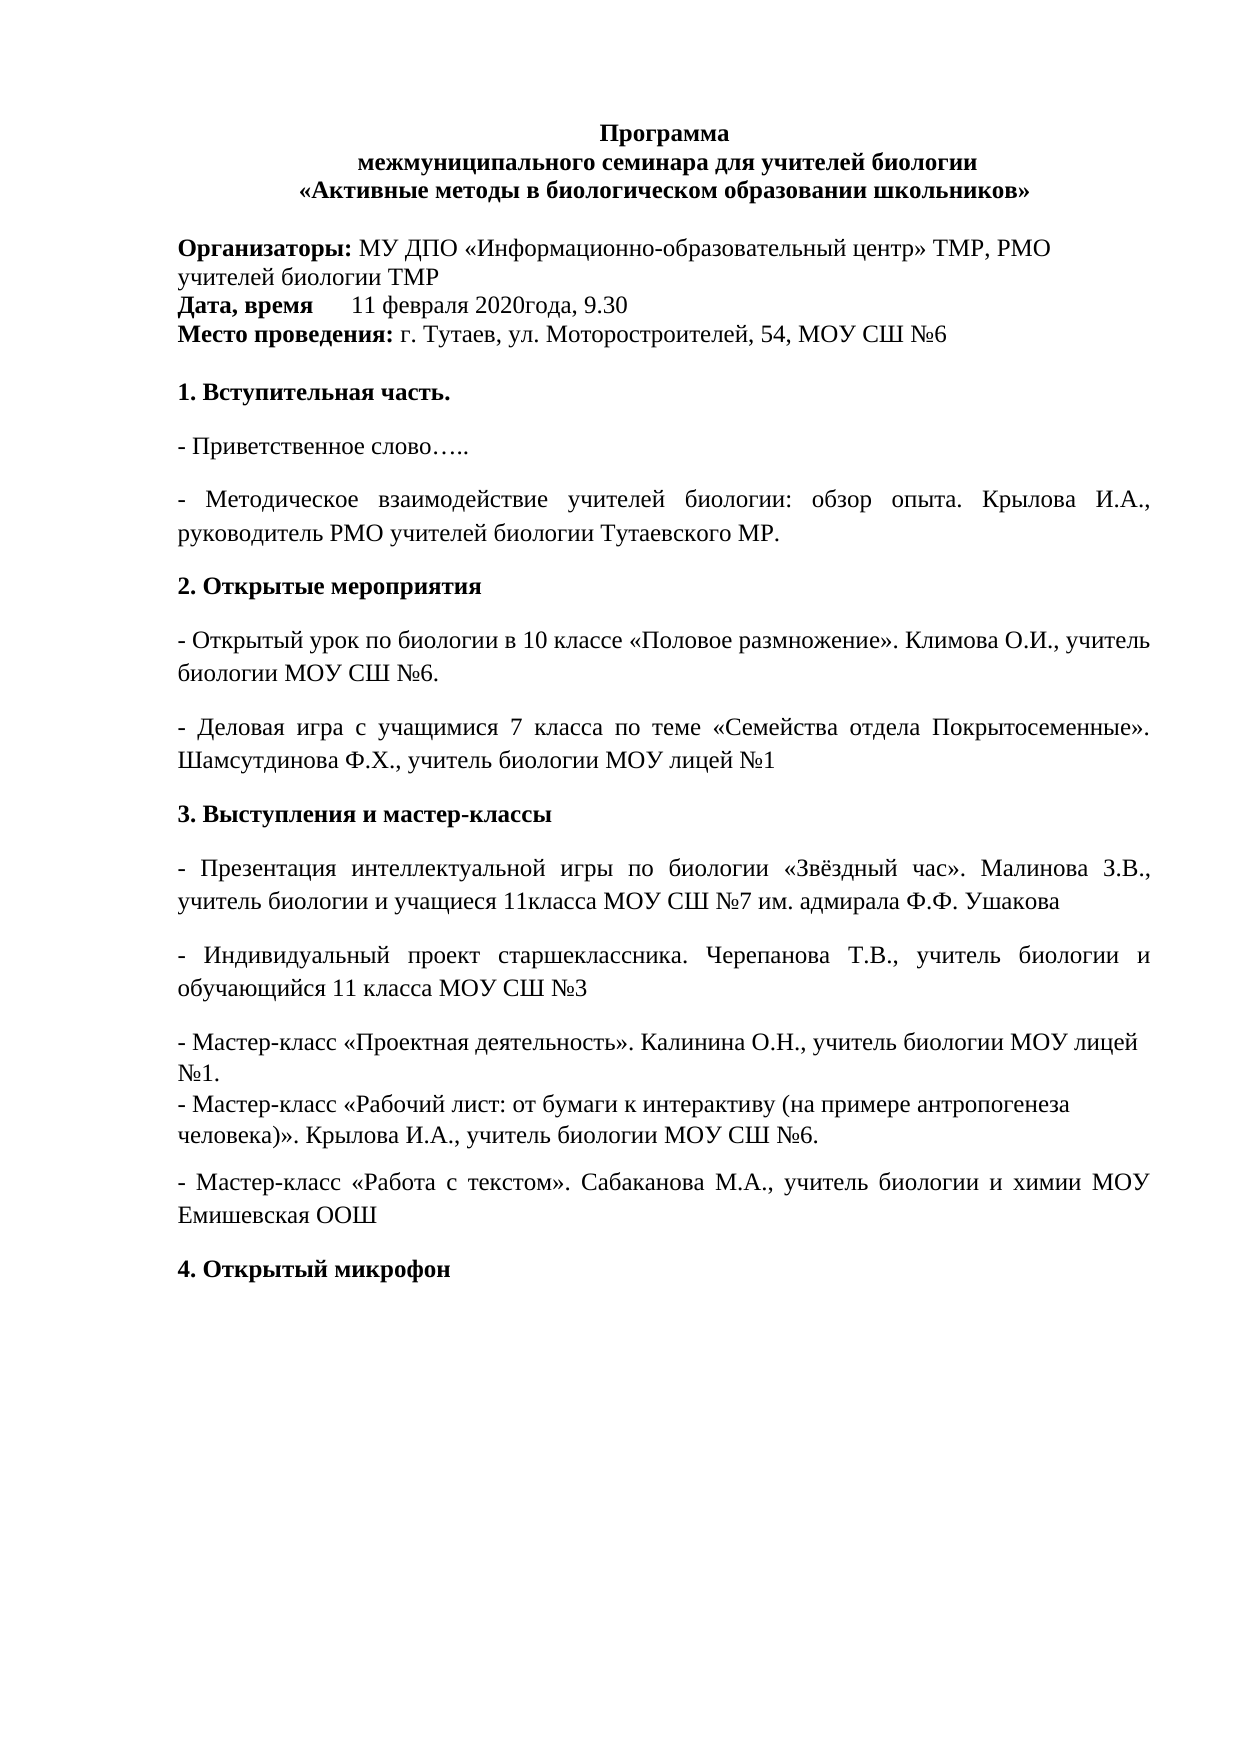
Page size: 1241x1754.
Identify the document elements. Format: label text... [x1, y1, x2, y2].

text межмуниципального семинара для учителей биологии [177, 147, 1152, 176]
text - Методическое взаимодействие учителей биологии: обзор опыта. Крылова И.А., руководитель РМО учителей биологии Тутаевского МР. [177, 484, 1152, 546]
list Открытые мероприятия [177, 571, 1152, 600]
text 3. Выступления и мастер-классы [177, 799, 1152, 828]
text 4. Открытый микрофон [177, 1254, 1152, 1283]
text - Деловая игра с учащимися 7 класса по теме «Семейства отдела Покрытосеменные». Шамсутдинова Ф.Х., учитель биологии МОУ лицей №1 [177, 712, 1152, 774]
text - Индивидуальный проект старшеклассника. Черепанова Т.В., учитель биологии и обучающийся 11 класса МОУ СШ №3 [177, 940, 1152, 1002]
list - Мастер-класс «Проектная деятельность». Калинина О.Н., учитель биологии МОУ лицей №1. [177, 1027, 1152, 1086]
text - Мастер-класс «Работа с текстом». Сабаканова М.А., учитель биологии и химии МОУ Емишевская ООШ [177, 1167, 1152, 1229]
text - Приветственное слово….. [177, 431, 1152, 459]
text Программа [177, 118, 1152, 147]
text «Активные методы в биологическом образовании школьников» [177, 176, 1152, 204]
text - Открытый урок по биологии в 10 классе «Половое размножение». Климова О.И., учитель биологии МОУ СШ №6. [177, 625, 1152, 687]
list - Мастер-класс «Рабочий лист: от бумаги к интерактиву (на примере антропогенеза человека)». Крылова И.А., учитель биологии МОУ СШ №6. [177, 1089, 1152, 1148]
text Место проведения: г. Тутаев, ул. Моторостроителей, 54, МОУ СШ №6 [177, 319, 1152, 348]
text Дата, время 11 февраля 2020года, 9.30 [177, 291, 1152, 319]
text - Презентация интеллектуальной игры по биологии «Звёздный час». Малинова З.В., учитель биологии и учащиеся 11класса МОУ СШ №7 им. адмирала Ф.Ф. Ушакова [177, 853, 1152, 915]
text Организаторы: МУ ДПО «Информационно-образовательный центр» ТМР, РМО учителей биологии ТМР [177, 233, 1152, 291]
list Вступительная часть. [177, 377, 1152, 406]
